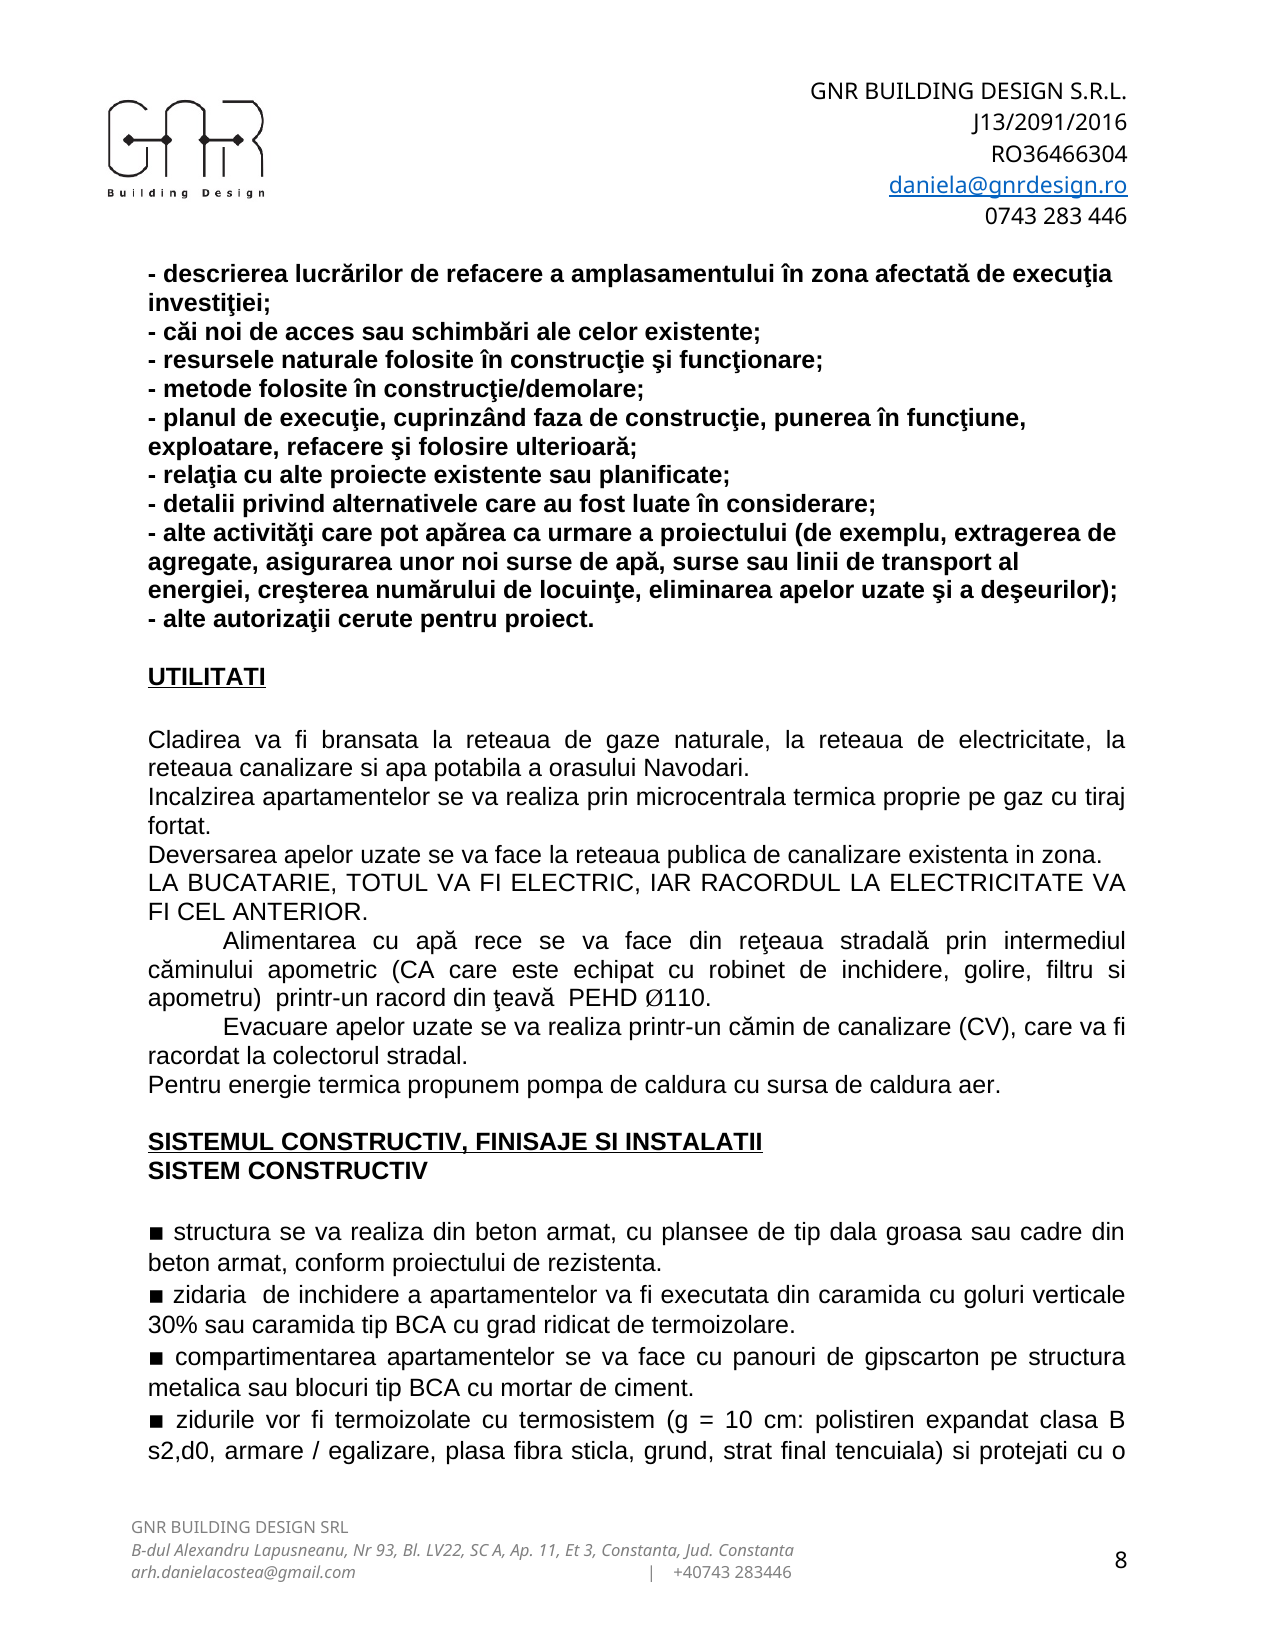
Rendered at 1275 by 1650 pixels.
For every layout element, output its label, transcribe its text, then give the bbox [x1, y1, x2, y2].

picture [86, 78, 282, 215]
text ▪ zidaria de inchidere a apartamentelor va fi executata din caramida cu goluri verticale 30% sau caramida tip BCA cu grad ridicat de termoizolare. [148, 1276, 1127, 1339]
text - alte autorizaţii cerute pentru proiect. [148, 604, 1127, 633]
text SISTEMUL CONSTRUCTIV, FINISAJE SI INSTALATII [148, 1127, 1127, 1156]
text exploatare, refacere şi folosire ulterioară; [148, 432, 1127, 461]
text ▪ structura se va realiza din beton armat, cu plansee de tip dala groasa sau cadre din beton armat, conform proiectului de rezistenta. [148, 1213, 1127, 1276]
text Pentru energie termica propunem pompa de caldura cu sursa de caldura aer. [148, 1070, 1127, 1098]
text Cladirea va fi bransata la reteaua de gaze naturale, la reteaua de electricitate, la reteaua canalizare si apa potabila a orasului Navodari. [148, 724, 1127, 782]
text ▪ compartimentarea apartamentelor se va face cu panouri de gipscarton pe structura metalica sau blocuri tip BCA cu mortar de ciment. [148, 1339, 1127, 1402]
text investiţiei; [148, 288, 1127, 317]
text Deversarea apelor uzate se va face la reteaua publica de canalizare existenta in zona. [148, 839, 1127, 868]
text - resursele naturale folosite în construcţie şi funcţionare; [148, 346, 1127, 374]
text Alimentarea cu apă rece se va face din reţeaua stradală prin intermediul căminului apometric (CA care este echipat cu robinet de inchidere, golire, filtru si apometru) printr-un racord din ţeavă PEHD 110. [148, 926, 1127, 1012]
text - descrierea lucrărilor de refacere a amplasamentului în zona afectată de execuţia [148, 259, 1127, 288]
text - căi noi de acces sau schimbări ale celor existente; [148, 317, 1127, 346]
text - alte activităţi care pot apărea ca urmare a proiectului (de exemplu, extragerea de agregate, asigurarea unor noi surse de apă, surse sau linii de transport al energiei, creşterea numărului de locuinţe, eliminarea apelor uzate şi a deşeurilor); [148, 518, 1127, 604]
text - relaţia cu alte proiecte existente sau planificate; [148, 461, 1127, 489]
text SISTEM CONSTRUCTIV [148, 1156, 1127, 1185]
text - detalii privind alternativele care au fost luate în considerare; [148, 489, 1127, 518]
text Incalzirea apartamentelor se va realiza prin microcentrala termica proprie pe gaz cu tiraj fortat. [148, 782, 1127, 839]
text LA BUCATARIE, TOTUL VA FI ELECTRIC, IAR RACORDUL LA ELECTRICITATE VA FI CEL ANTERIOR. [148, 868, 1127, 926]
text Evacuare apelor uzate se va realiza printr-un cămin de canalizare (CV), care va fi racordat la colectorul stradal. [148, 1012, 1127, 1070]
text - metode folosite în construcţie/demolare; [148, 374, 1127, 403]
text UTILITATI [148, 662, 1127, 691]
text - planul de execuţie, cuprinzând faza de construcţie, punerea în funcţiune, [148, 403, 1127, 432]
